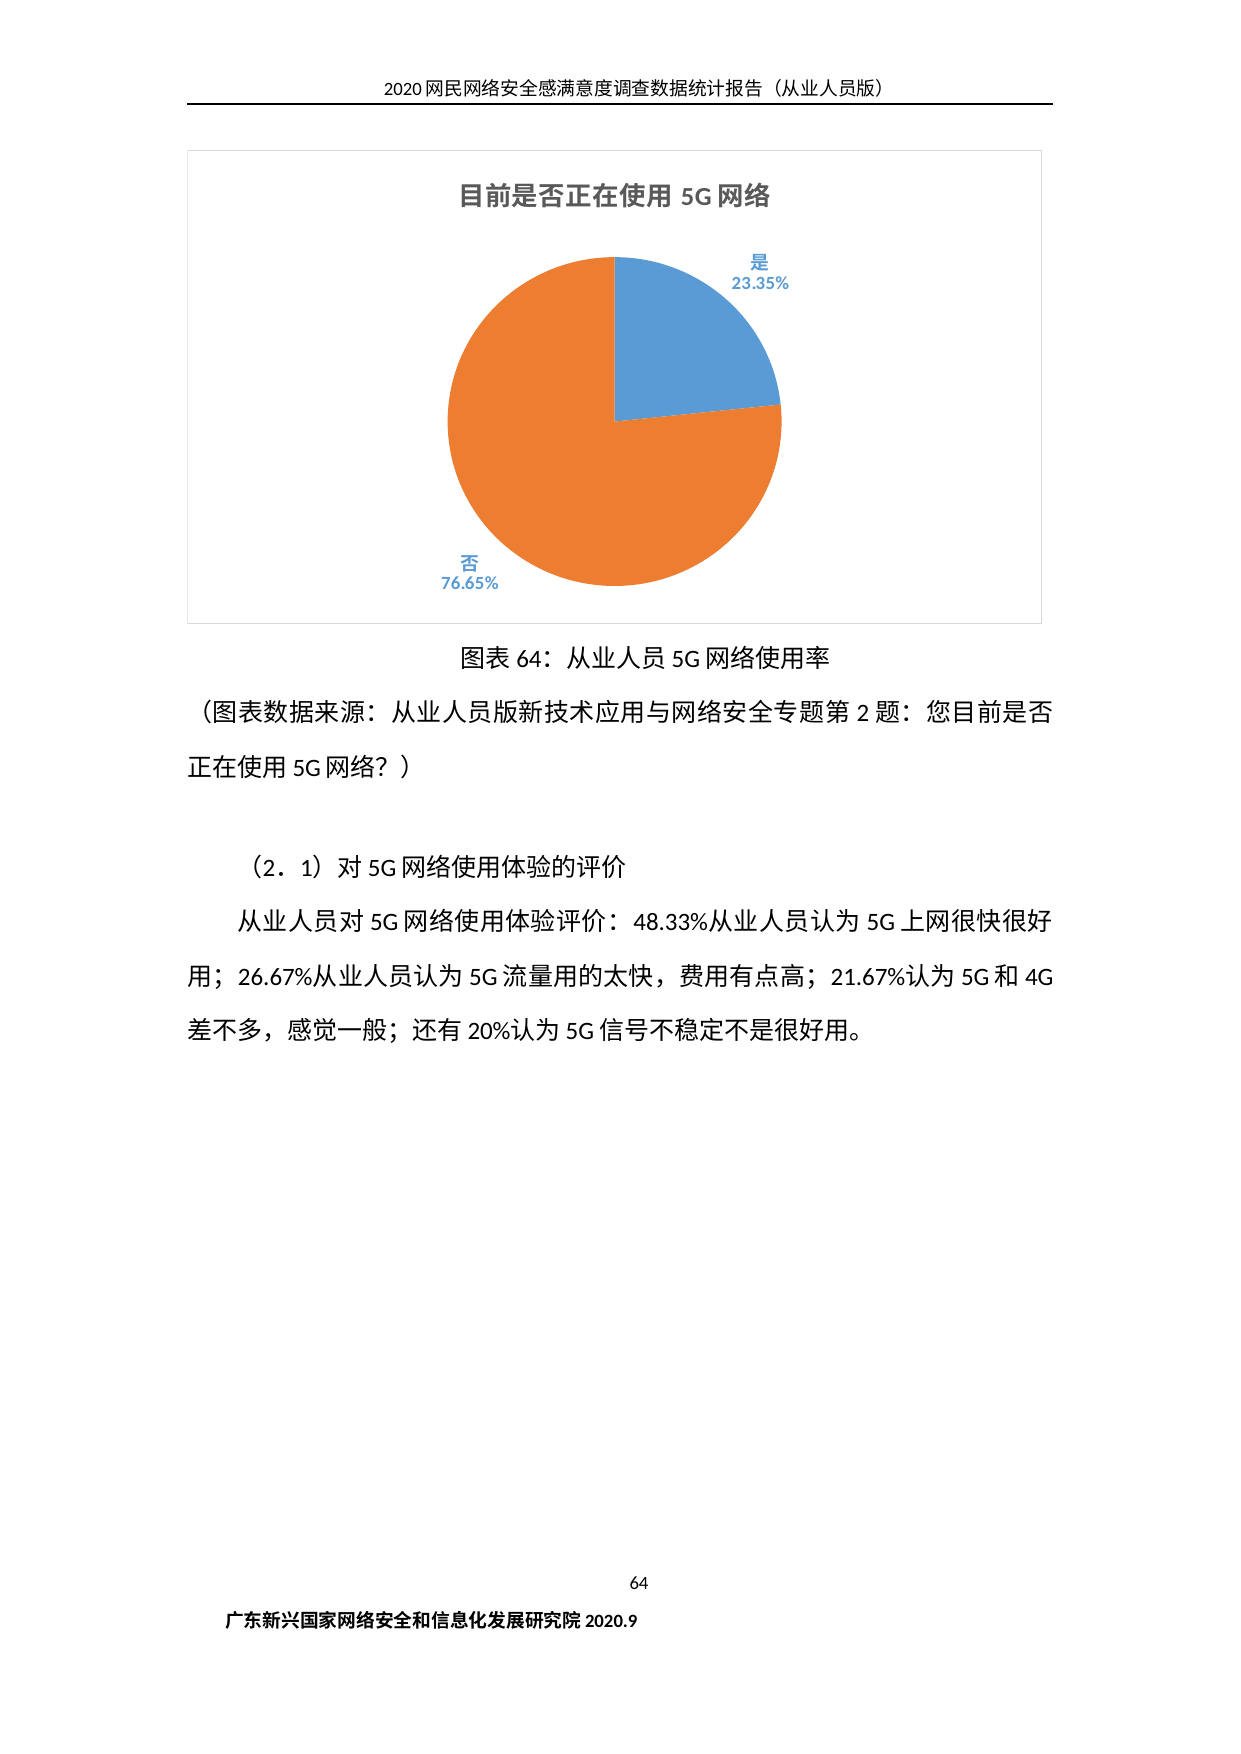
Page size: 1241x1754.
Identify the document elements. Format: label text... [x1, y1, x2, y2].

text （2．1）对5G网络使用体验的评价 [187, 847, 1053, 884]
text 从业人员对5G网络使用体验评价：48.33%从业人员认为5G上网很快很好用；26.67%从业人员认为5G流量用的太快，费用有点高；21.67%认为5G和4G差不多，感觉一般；还有20%认为5G信号不稳定不是很好用。 [187, 902, 1053, 1047]
text （图表数据来源：从业人员版新技术应用与网络安全专题第2题：您目前是否正在使用5G网络？） [187, 693, 1053, 783]
text 图表 64：从业人员5G网络使用率 [187, 638, 1053, 675]
